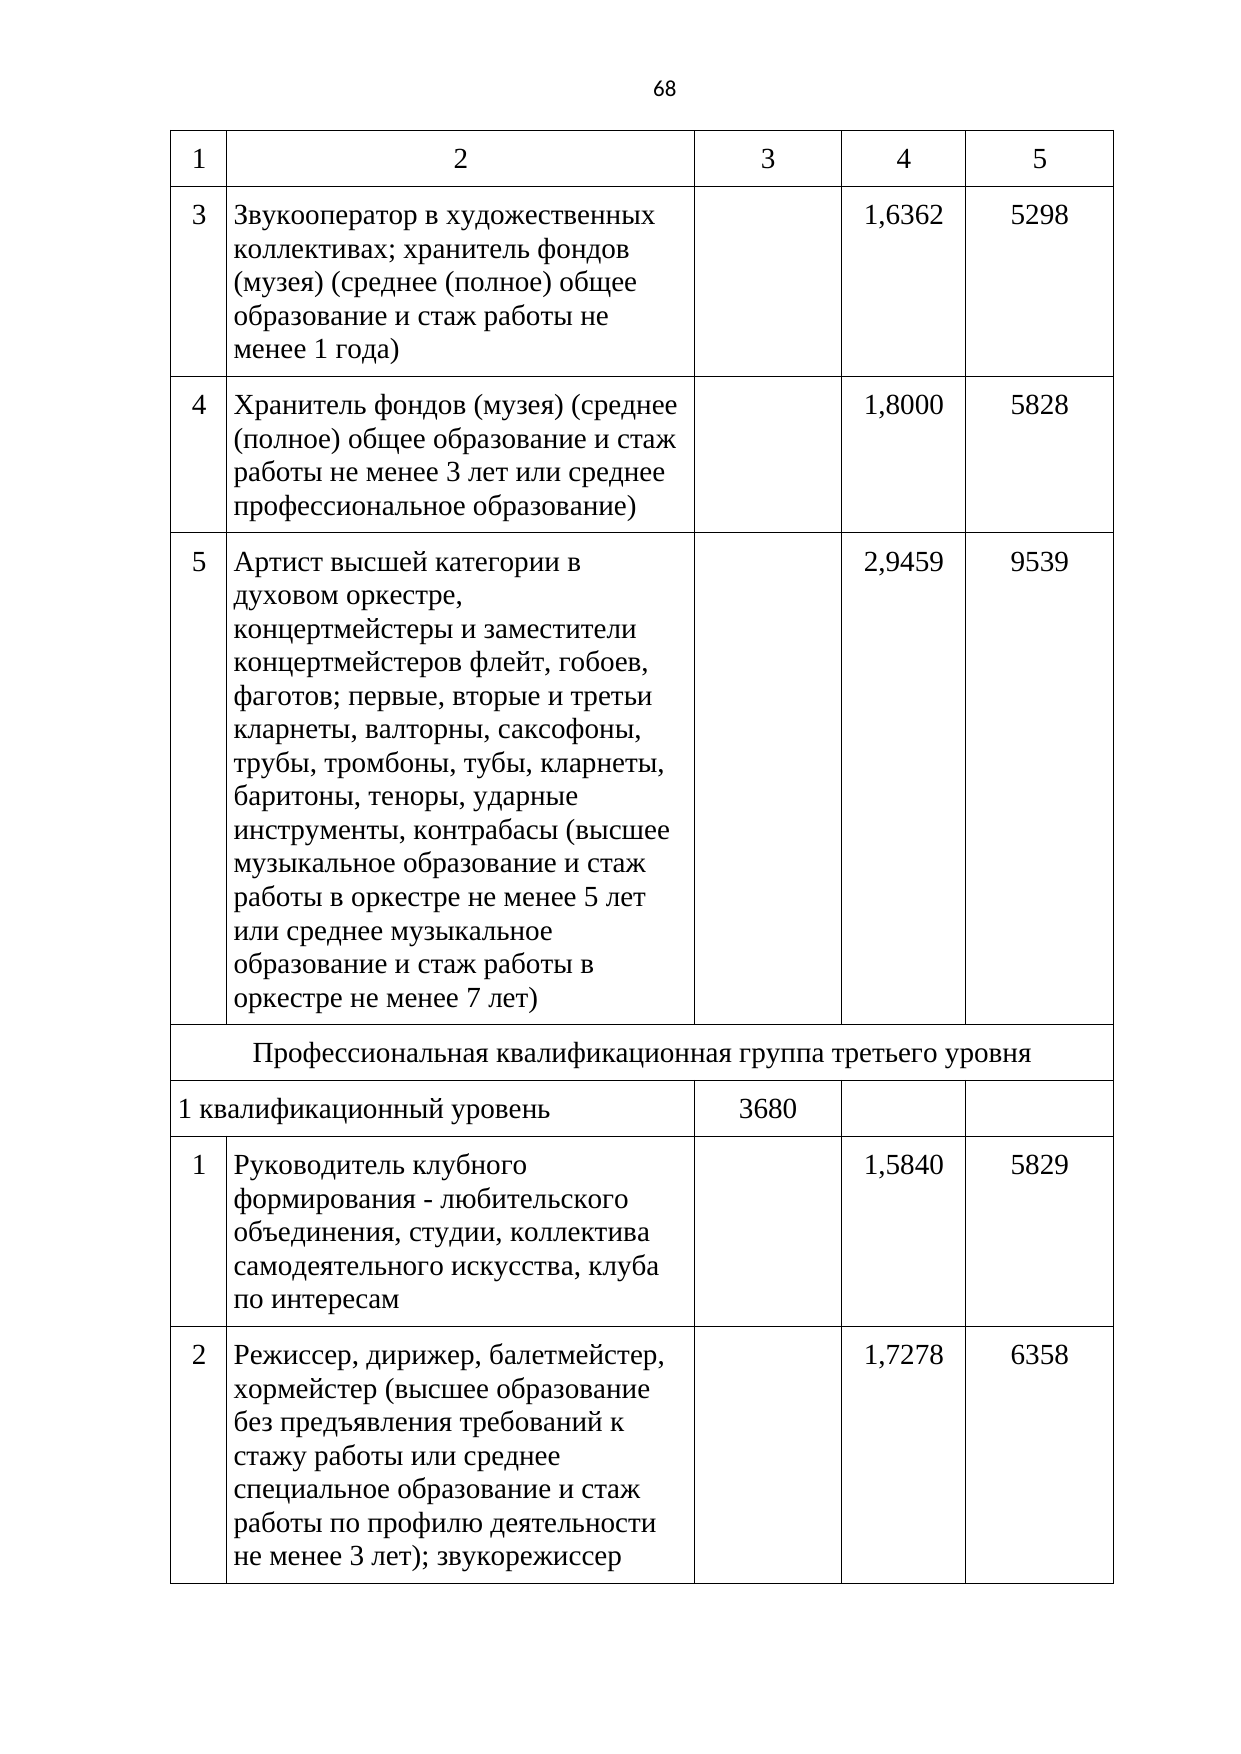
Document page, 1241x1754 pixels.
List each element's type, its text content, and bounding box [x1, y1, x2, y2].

table_cell 9539 [966, 533, 1113, 1024]
table_cell 3680 [695, 1081, 841, 1136]
table_cell [695, 377, 841, 532]
table_cell Артист высшей категории в духовом оркестре, концертмейстеры и заместители концертмейстеров флейт, гобоев, фаготов; первые, вторые и третьи кларнеты, валторны, саксофоны, трубы, тромбоны, тубы, кларнеты, баритоны, теноры, ударные инструменты, контрабасы (высшее музыкальное образование и стаж работы в оркестре не менее 5 лет или среднее музыкальное образование и стаж работы в оркестре не менее 7 лет) [227, 533, 694, 1024]
table_cell [695, 1137, 841, 1326]
table_cell 1 квалификационный уровень [171, 1081, 694, 1136]
table_cell 1,5840 [842, 1137, 965, 1326]
table_cell 2 [227, 131, 694, 186]
table_cell 5 [171, 533, 226, 1024]
table_cell Звукооператор в художественных коллективах; хранитель фондов (музея) (среднее (полное) общее образование и стаж работы не менее 1 года) [227, 187, 694, 376]
table_cell [695, 187, 841, 376]
table_cell Режиссер, дирижер, балетмейстер, хормейстер (высшее образование без предъявления требований к стажу работы или среднее специальное образование и стаж работы по профилю деятельности не менее 3 лет); звукорежиссер [227, 1327, 694, 1583]
table_cell 1,7278 [842, 1327, 965, 1583]
table_cell 5828 [966, 377, 1113, 532]
table_cell 5829 [966, 1137, 1113, 1326]
table_cell [695, 1327, 841, 1583]
table_cell Профессиональная квалификационная группа третьего уровня [171, 1025, 1113, 1080]
table_cell [695, 533, 841, 1024]
table_cell [842, 1081, 965, 1136]
table_cell 1 [171, 1137, 226, 1326]
table_cell Руководитель клубного формирования - любительского объединения, студии, коллектива самодеятельного искусства, клуба по интересам [227, 1137, 694, 1326]
table_cell [966, 1081, 1113, 1136]
table_cell 2 [171, 1327, 226, 1583]
table_cell 3 [171, 187, 226, 376]
table_cell 4 [842, 131, 965, 186]
table_cell 1 [171, 131, 226, 186]
table_cell 5 [966, 131, 1113, 186]
table_cell 5298 [966, 187, 1113, 376]
table_cell Хранитель фондов (музея) (среднее (полное) общее образование и стаж работы не менее 3 лет или среднее профессиональное образование) [227, 377, 694, 532]
table_cell 2,9459 [842, 533, 965, 1024]
table_cell 1,8000 [842, 377, 965, 532]
table_cell 3 [695, 131, 841, 186]
table_cell 1,6362 [842, 187, 965, 376]
table_cell 6358 [966, 1327, 1113, 1583]
table_cell 4 [171, 377, 226, 532]
